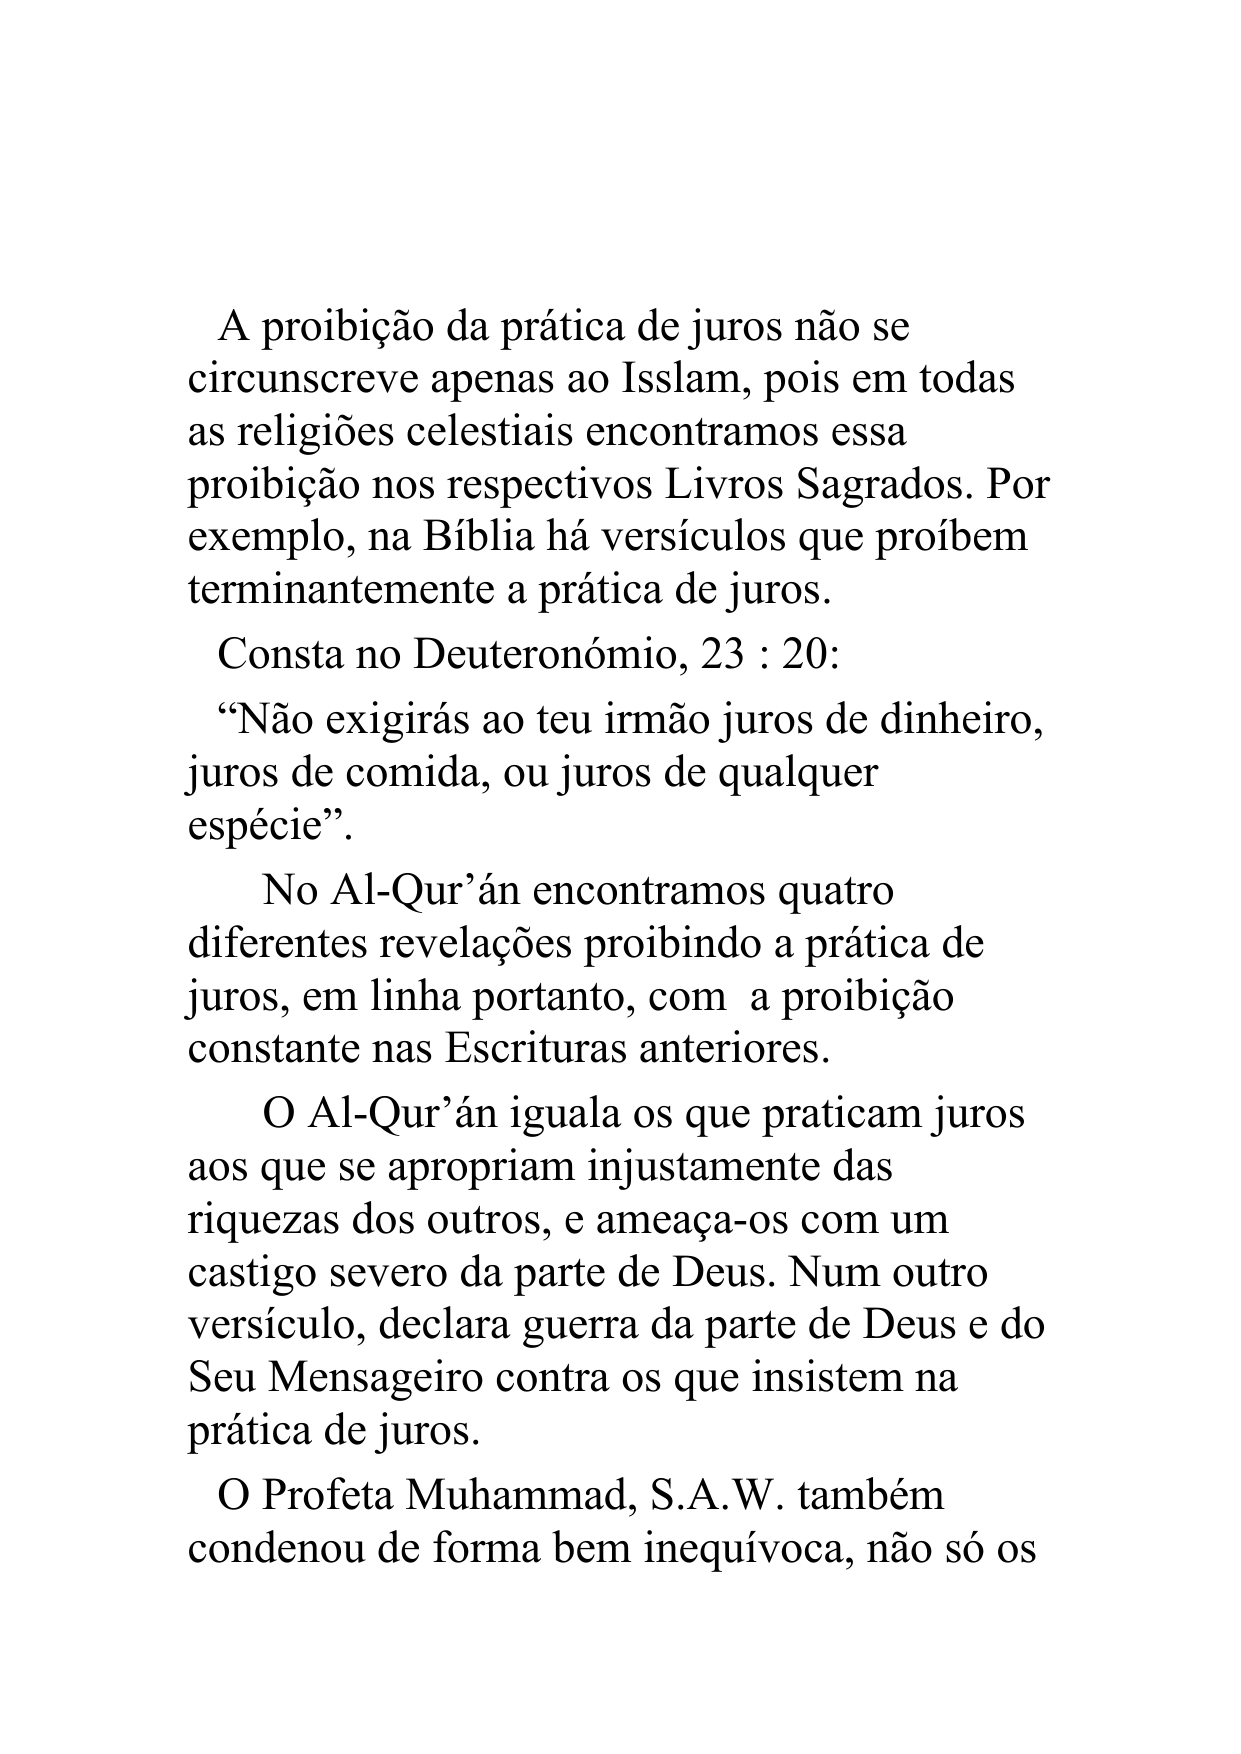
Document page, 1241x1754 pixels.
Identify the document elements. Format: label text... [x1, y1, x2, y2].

text “Não exigirás ao teu irmão juros de dinheiro, juros de comida, ou juros de qualquer espécie”. [187, 691, 1053, 849]
text Consta no Deuteronómio, 23 : 20: [187, 626, 1053, 678]
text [187, 1466, 1053, 1572]
text No Al-Qur’án encontramos quatro diferentes revelações proibindo a prática de juros, em linha portanto, com a proibição constante nas Escrituras anteriores. [187, 862, 1053, 1072]
text A proibição da prática de juros não se circunscreve apenas ao Isslam, pois em todas as religiões celestiais encontramos essa proibição nos respectivos Livros Sagrados. Por exemplo, na Bíblia há versículos que proíbem terminantemente a prática de juros. [187, 297, 1053, 613]
text O Al-Qur’án iguala os que praticam juros aos que se apropriam injustamente das riquezas dos outros, e ameaça-os com um castigo severo da parte de Deus. Num outro versículo, declara guerra da parte de Deus e do Seu Mensageiro contra os que insistem na prática de juros. [187, 1085, 1053, 1454]
